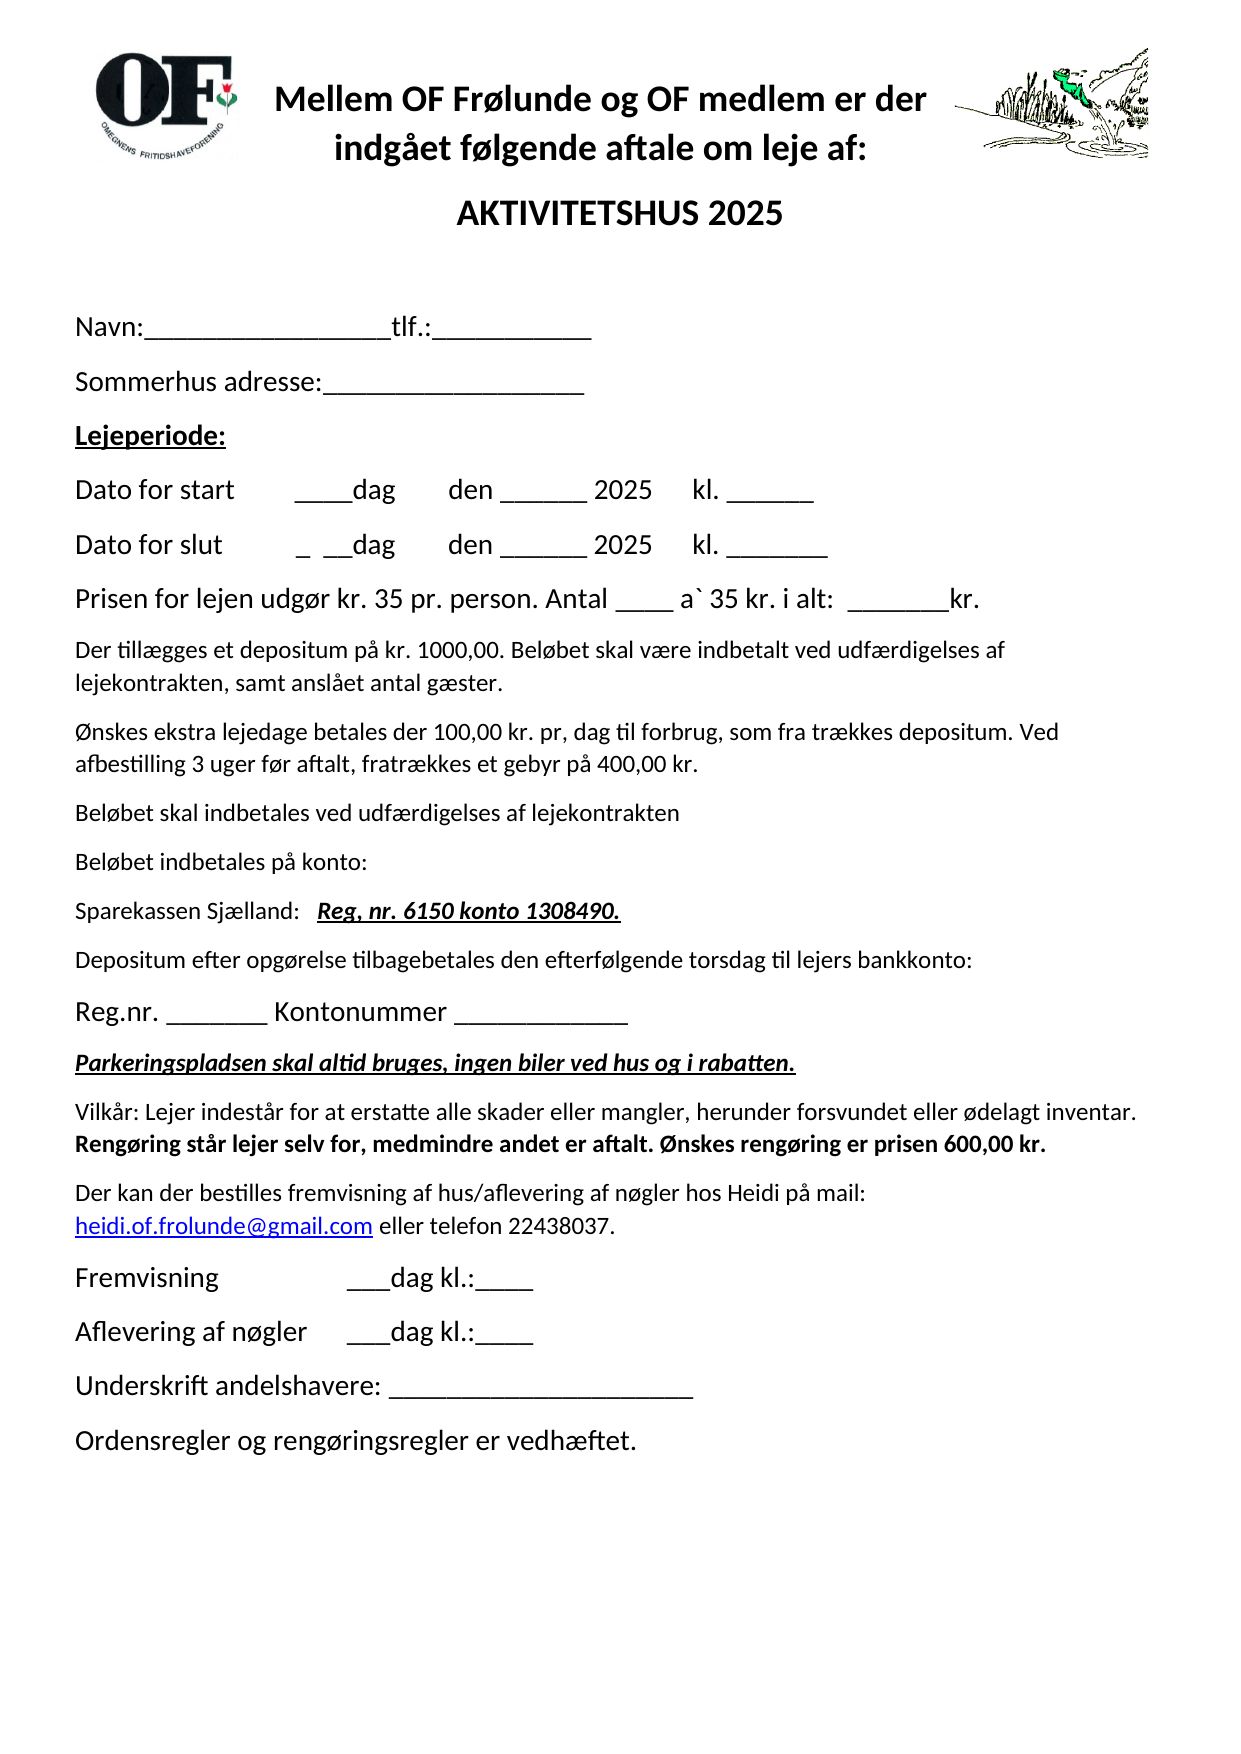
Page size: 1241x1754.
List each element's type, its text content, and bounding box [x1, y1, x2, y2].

text Underskrift andelshavere: _____________________ [75, 1367, 1165, 1403]
text Der tillægges et depositum på kr. 1000,00. Beløbet skal være indbetalt ved udfærdigelses af lejekontrakten, samt anslået antal gæster. [75, 634, 1165, 697]
text Beløbet skal indbetales ved udfærdigelses af lejekontrakten [75, 797, 1165, 828]
text Depositum efter opgørelse tilbagebetales den efterfølgende torsdag til lejers bankkonto: [75, 944, 1165, 974]
text Navn:_________________tlf.:___________ [75, 308, 1165, 344]
picture [75, 39, 247, 167]
text Aflevering af nøgler ___dag kl.:____ [75, 1313, 1165, 1349]
picture [954, 48, 1149, 158]
text Ordensregler og rengøringsregler er vedhæftet. [75, 1422, 1165, 1457]
text Fremvisning ___dag kl.:____ [75, 1259, 1165, 1294]
text Parkeringspladsen skal altid bruges, ingen biler ved hus og i rabatten. [75, 1047, 1165, 1078]
text Prisen for lejen udgør kr. 35 pr. person. Antal ____ a` 35 kr. i alt: _______kr. [75, 580, 1165, 616]
text Vilkår: Lejer indestår for at erstatte alle skader eller mangler, herunder forsvundet eller ødelagt inventar. Rengøring står lejer selv for, medmindre andet er aftalt. Ønskes rengøring er prisen 600,00 kr. [75, 1096, 1165, 1159]
text AKTIVITETSHUS 2025 [75, 189, 1165, 234]
text Der kan der bestilles fremvisning af hus/aflevering af nøgler hos Heidi på mail: heidi.of.frolunde@gmail.com eller telefon 22438037. [75, 1177, 1165, 1240]
text Beløbet indbetales på konto: [75, 846, 1165, 877]
text Reg.nr. _______ Kontonummer ____________ [75, 993, 1165, 1028]
text Dato for slut _ __dag den ______ 2025 kl. _______ [75, 526, 1165, 561]
text Dato for start ____dag den ______ 2025 kl. ______ [75, 471, 1165, 507]
text Sparekassen Sjælland: Reg, nr. 6150 konto 1308490. [75, 895, 1165, 926]
text Mellem OF Frølunde og OF medlem er der indgået følgende aftale om leje af: [75, 75, 1165, 169]
text Ønskes ekstra lejedage betales der 100,00 kr. pr, dag til forbrug, som fra trækkes depositum. Ved afbestilling 3 uger før aftalt, fratrækkes et gebyr på 400,00 kr. [75, 716, 1165, 779]
text Sommerhus adresse:__________________ [75, 363, 1165, 398]
text Lejeperiode: [75, 417, 1165, 453]
